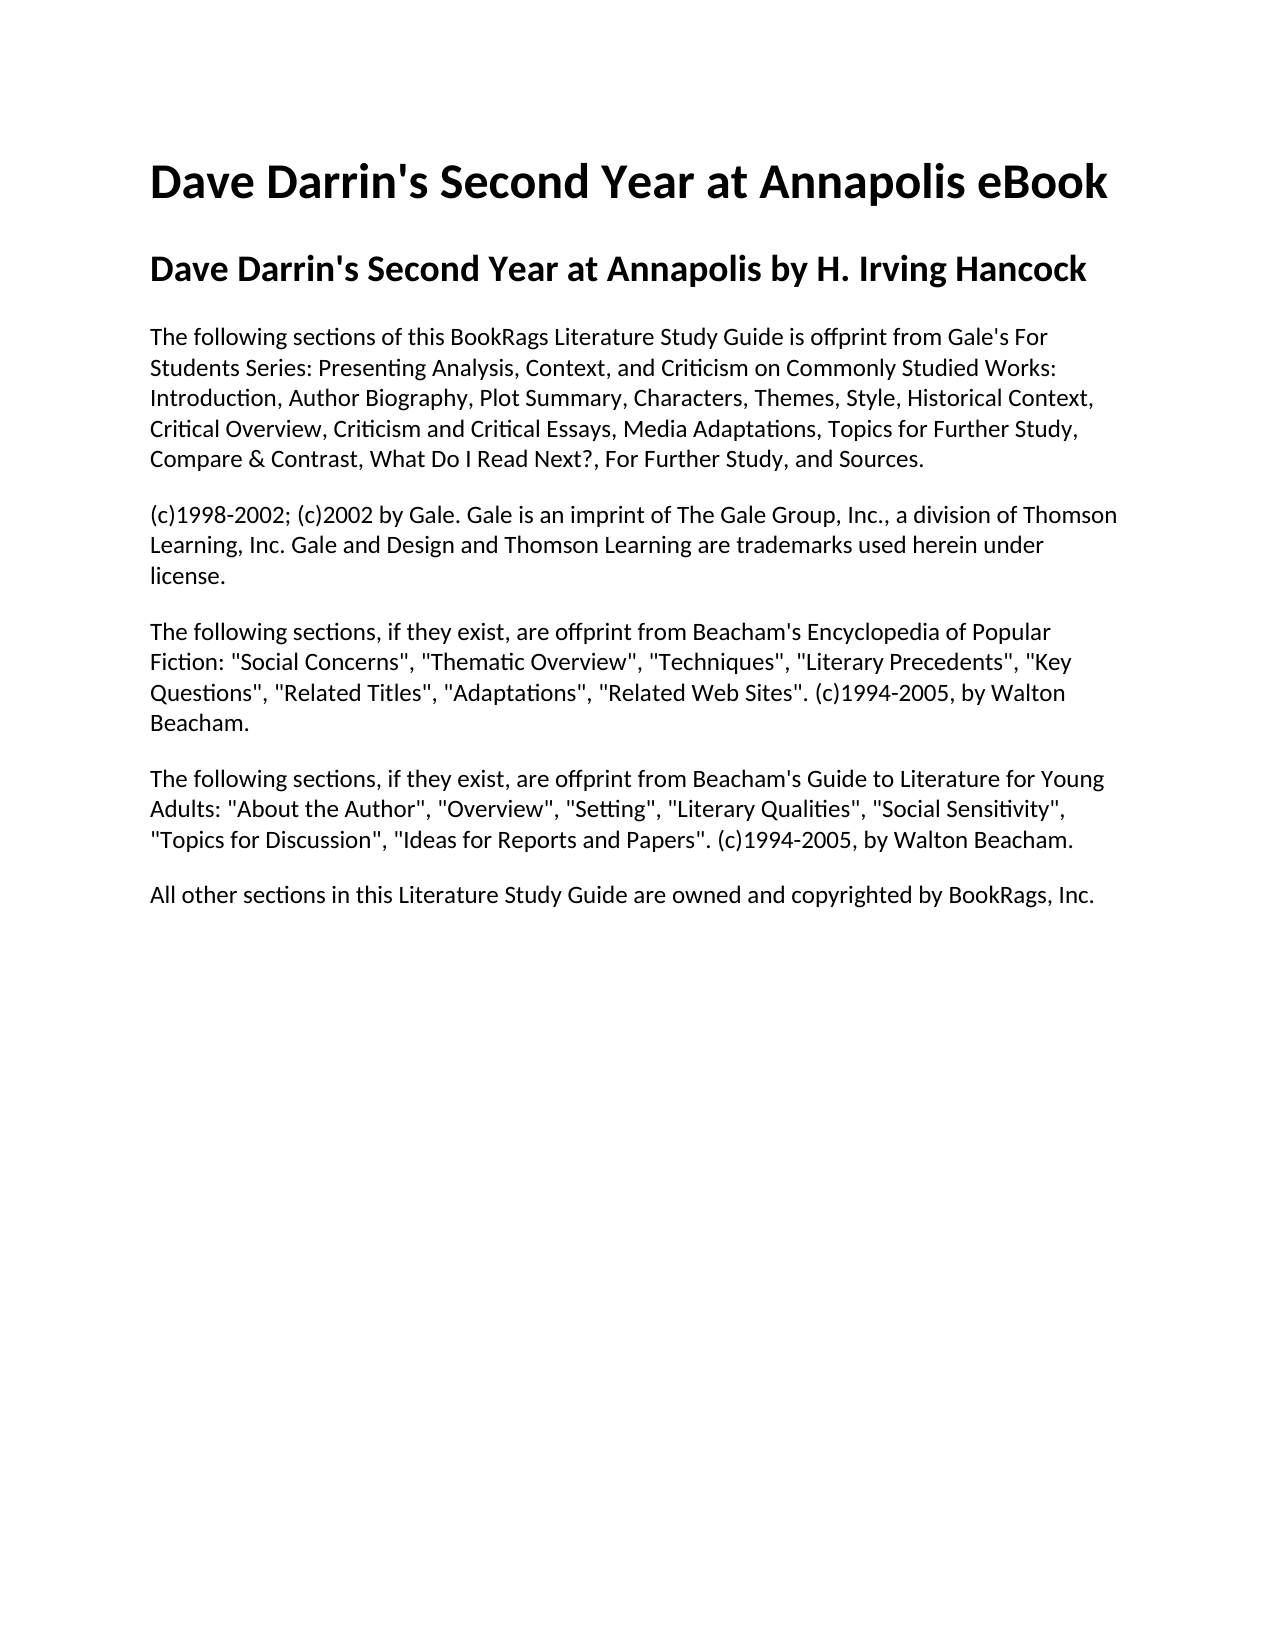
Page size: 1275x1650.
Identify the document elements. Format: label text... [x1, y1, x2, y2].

text The following sections of this BookRags Literature Study Guide is offprint from Gale's For Students Series: Presenting Analysis, Context, and Criticism on Commonly Studied Works: Introduction, Author Biography, Plot Summary, Characters, Themes, Style, Historical Context, Critical Overview, Criticism and Critical Essays, Media Adaptations, Topics for Further Study, Compare & Contrast, What Do I Read Next?, For Further Study, and Sources. [150, 322, 1125, 474]
text All other sections in this Literature Study Guide are owned and copyrighted by BookRags, Inc. [150, 879, 1125, 910]
text Dave Darrin's Second Year at Annapolis by H. Irving Hancock [150, 244, 1125, 290]
text Dave Darrin's Second Year at Annapolis eBook [150, 150, 1125, 211]
text The following sections, if they exist, are offprint from Beacham's Guide to Literature for Young Adults: "About the Author", "Overview", "Setting", "Literary Qualities", "Social Sensitivity", "Topics for Discussion", "Ideas for Reports and Papers". (c)1994-2005, by Walton Beacham. [150, 763, 1125, 854]
text (c)1998-2002; (c)2002 by Gale. Gale is an imprint of The Gale Group, Inc., a division of Thomson Learning, Inc. Gale and Design and Thomson Learning are trademarks used herein under license. [150, 499, 1125, 591]
text The following sections, if they exist, are offprint from Beacham's Encyclopedia of Popular Fiction: "Social Concerns", "Thematic Overview", "Techniques", "Literary Precedents", "Key Questions", "Related Titles", "Adaptations", "Related Web Sites". (c)1994-2005, by Walton Beacham. [150, 616, 1125, 738]
